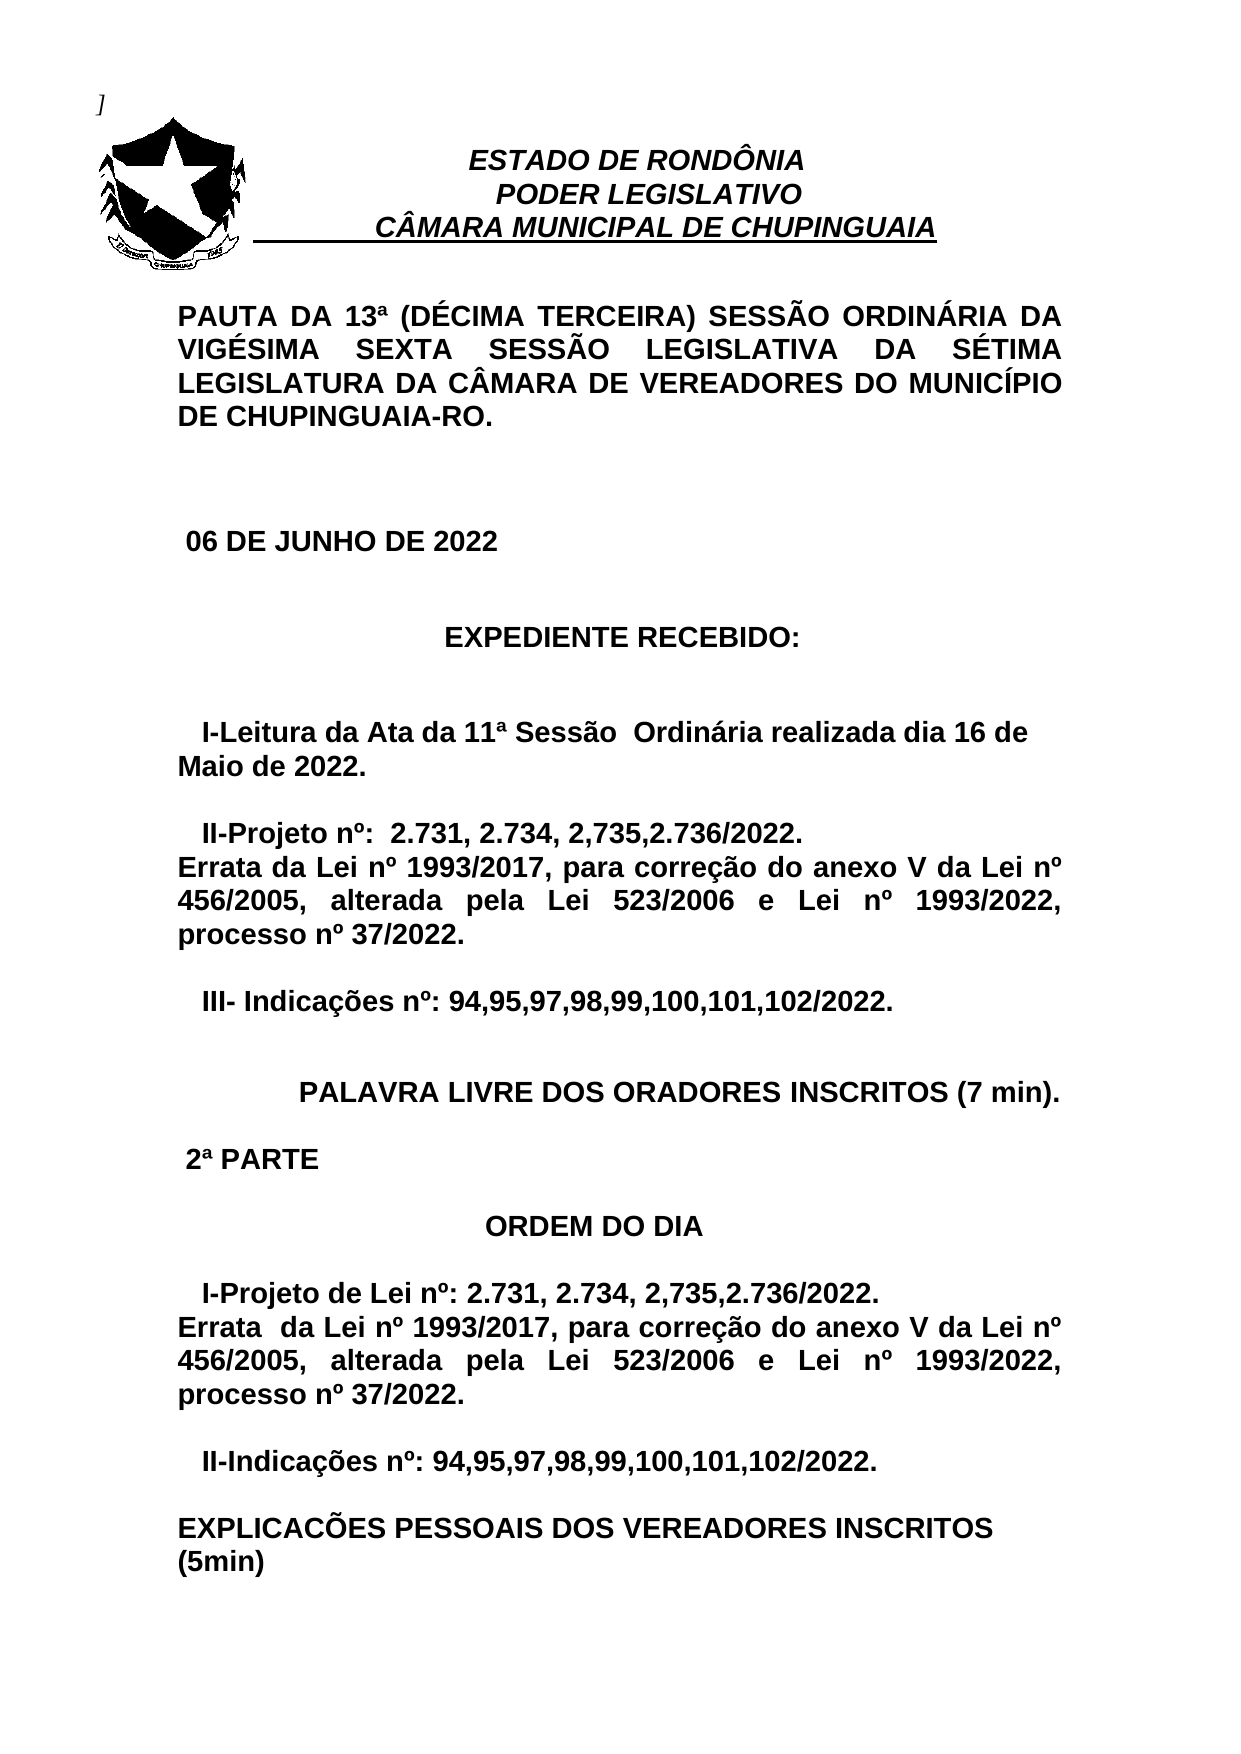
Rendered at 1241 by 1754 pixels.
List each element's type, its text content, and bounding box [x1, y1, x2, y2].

text II-Projeto nº: 2.731, 2.734, 2,735,2.736/2022. [177, 816, 1063, 850]
subtitle PAUTA DA 13ª (DÉCIMA TERCEIRA) SESSÃO ORDINÁRIA DA VIGÉSIMA SEXTA SESSÃO LEGISLATIVA DA SÉTIMA LEGISLATURA DA CÂMARA DE VEREADORES DO MUNICÍPIO DE CHUPINGUAIA-RO. [177, 299, 1063, 433]
text EXPLICACÕES PESSOAIS DOS VEREADORES INSCRITOS (5min) [177, 1511, 1063, 1578]
text PALAVRA LIVRE DOS ORADORES INSCRITOS (7 min). [177, 1075, 1063, 1108]
text Errata da Lei nº 1993/2017, para correção do anexo V da Lei nº 456/2005, alterada pela Lei 523/2006 e Lei nº 1993/2022, processo nº 37/2022. [177, 1310, 1063, 1410]
text ORDEM DO DIA [177, 1209, 1063, 1243]
text Errata da Lei nº 1993/2017, para correção do anexo V da Lei nº 456/2005, alterada pela Lei 523/2006 e Lei nº 1993/2022, processo nº 37/2022. [177, 850, 1063, 950]
text III- Indicações nº: 94,95,97,98,99,100,101,102/2022. [177, 984, 1063, 1017]
text 2ª PARTE [177, 1142, 1063, 1176]
text 06 DE JUNHO DE 2022 [177, 524, 1063, 557]
text II-Indicações nº: 94,95,97,98,99,100,101,102/2022. [177, 1444, 1063, 1477]
text I-Projeto de Lei nº: 2.731, 2.734, 2,735,2.736/2022. [177, 1276, 1063, 1310]
table_header ] [89, 89, 246, 270]
table_header ESTADO DE RONDÔNIA PODER LEGISLATIVO CÂMARA MUNICIPAL DE CHUPINGUAIA [246, 89, 1152, 270]
text I-Leitura da Ata da 11ª Sessão Ordinária realizada dia 16 de Maio de 2022. [177, 716, 1063, 783]
text EXPEDIENTE RECEBIDO: [177, 620, 1063, 653]
